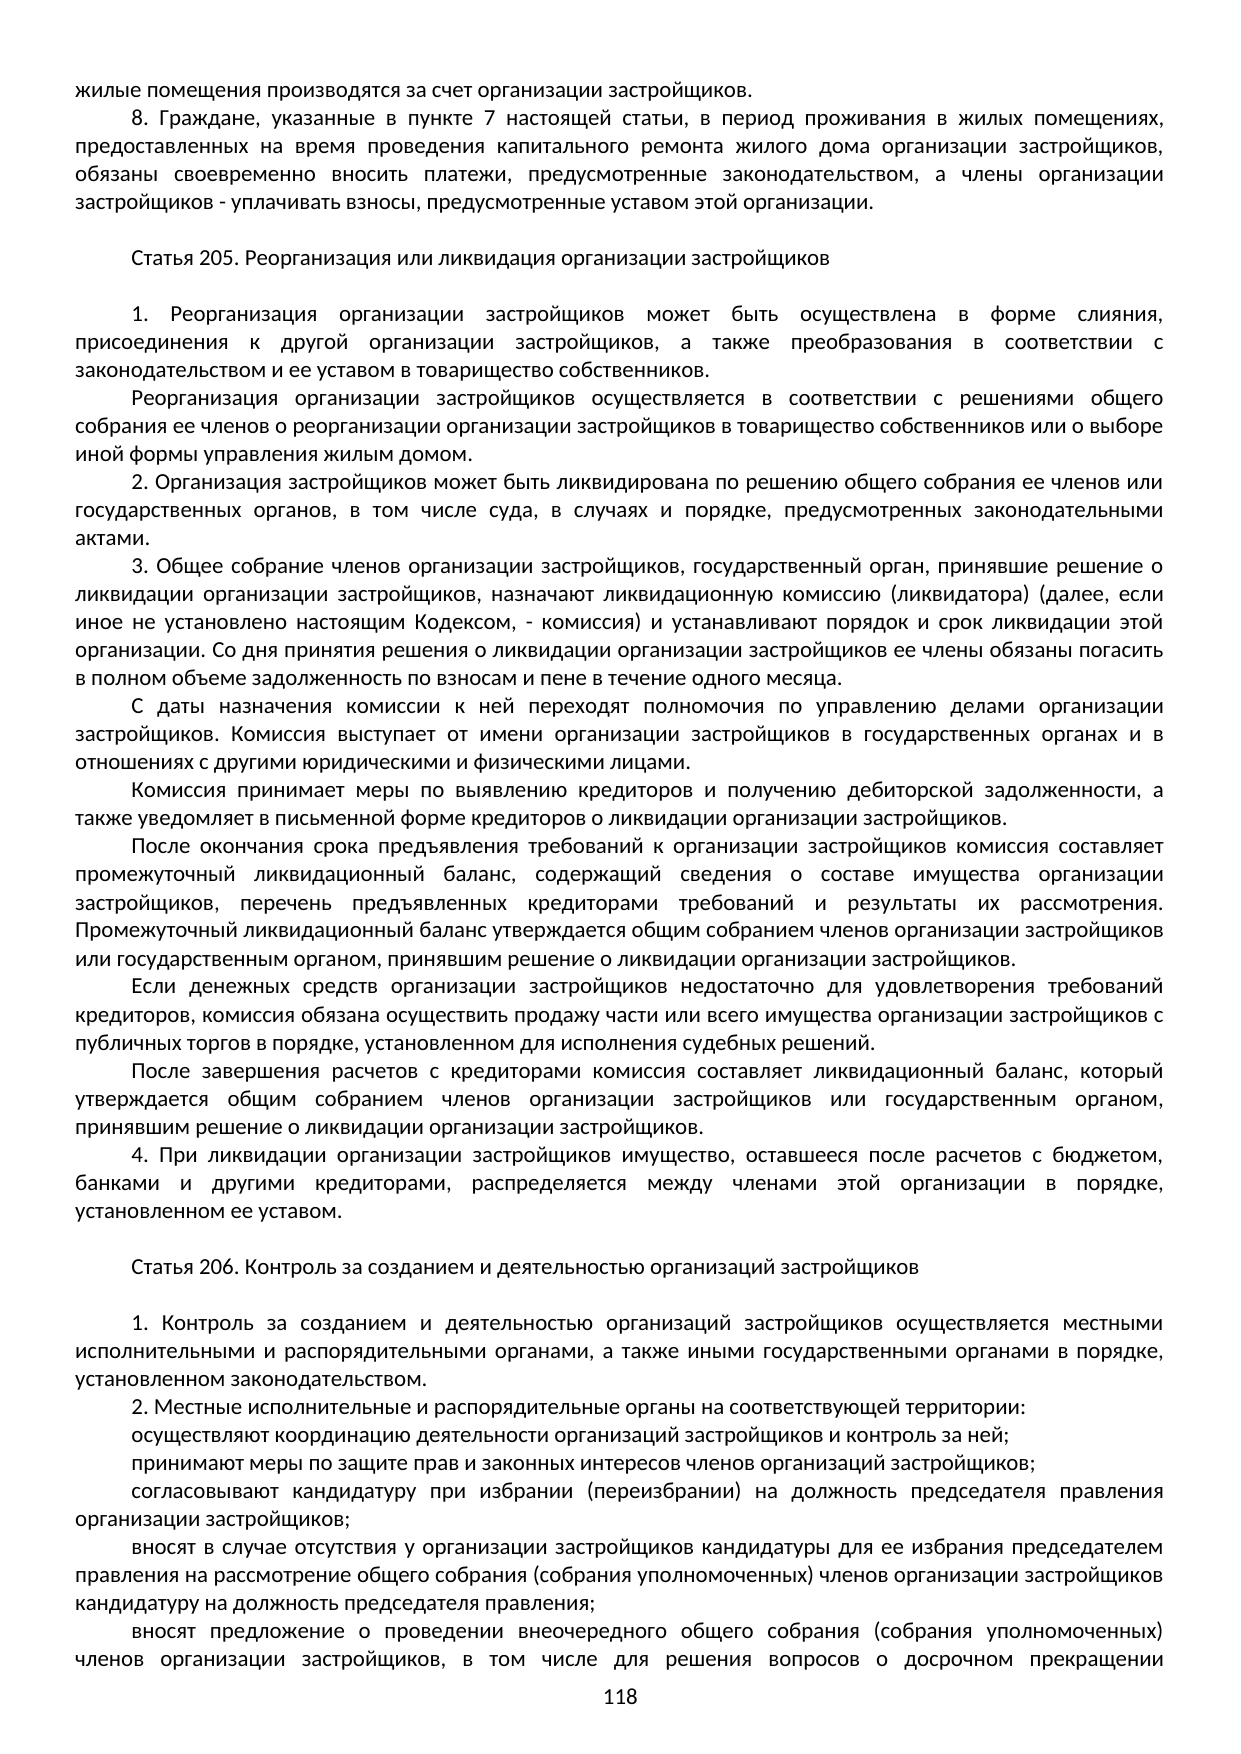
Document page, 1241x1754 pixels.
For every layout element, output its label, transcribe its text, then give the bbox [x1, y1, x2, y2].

text 1. Контроль за созданием и деятельностью организаций застройщиков осуществляется местными исполнительными и распорядительными органами, а также иными государственными органами в порядке, установленном законодательством. [75, 1308, 1165, 1392]
text 1. Реорганизация организации застройщиков может быть осуществлена в форме слияния, присоединения к другой организации застройщиков, а также преобразования в соответствии с законодательством и ее уставом в товарищество собственников. [75, 299, 1165, 383]
text 4. При ликвидации организации застройщиков имущество, оставшееся после расчетов с бюджетом, банками и другими кредиторами, распределяется между членами этой организации в порядке, установленном ее уставом. [75, 1140, 1165, 1224]
text согласовывают кандидатуру при избрании (переизбрании) на должность председателя правления организации застройщиков; [75, 1476, 1165, 1532]
text принимают меры по защите прав и законных интересов членов организаций застройщиков; [75, 1448, 1165, 1476]
text С даты назначения комиссии к ней переходят полномочия по управлению делами организации застройщиков. Комиссия выступает от имени организации застройщиков в государственных органах и в отношениях с другими юридическими и физическими лицами. [75, 691, 1165, 776]
text вносят в случае отсутствия у организации застройщиков кандидатуры для ее избрания председателем правления на рассмотрение общего собрания (собрания уполномоченных) членов организации застройщиков кандидатуру на должность председателя правления; [75, 1532, 1165, 1616]
text осуществляют координацию деятельности организаций застройщиков и контроль за ней; [75, 1420, 1165, 1448]
text 2. Организация застройщиков может быть ликвидирована по решению общего собрания ее членов или государственных органов, в том числе суда, в случаях и порядке, предусмотренных законодательными актами. [75, 467, 1165, 551]
text После окончания срока предъявления требований к организации застройщиков комиссия составляет промежуточный ликвидационный баланс, содержащий сведения о составе имущества организации застройщиков, перечень предъявленных кредиторами требований и результаты их рассмотрения. Промежуточный ликвидационный баланс утверждается общим собранием членов организации застройщиков или государственным органом, принявшим решение о ликвидации организации застройщиков. [75, 832, 1165, 972]
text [75, 1616, 1165, 1672]
text 3. Общее собрание членов организации застройщиков, государственный орган, принявшие решение о ликвидации организации застройщиков, назначают ликвидационную комиссию (ликвидатора) (далее, если иное не установлено настоящим Кодексом, - комиссия) и устанавливают порядок и срок ликвидации этой организации. Со дня принятия решения о ликвидации организации застройщиков ее члены обязаны погасить в полном объеме задолженность по взносам и пене в течение одного месяца. [75, 551, 1165, 691]
text После завершения расчетов с кредиторами комиссия составляет ликвидационный баланс, который утверждается общим собранием членов организации застройщиков или государственным органом, принявшим решение о ликвидации организации застройщиков. [75, 1056, 1165, 1140]
text Статья 205. Реорганизация или ликвидация организации застройщиков [75, 243, 1165, 271]
text 8. Граждане, указанные в пункте 7 настоящей статьи, в период проживания в жилых помещениях, предоставленных на время проведения капитального ремонта жилого дома организации застройщиков, обязаны своевременно вносить платежи, предусмотренные законодательством, а члены организации застройщиков - уплачивать взносы, предусмотренные уставом этой организации. [75, 103, 1165, 215]
text Статья 206. Контроль за созданием и деятельностью организаций застройщиков [75, 1252, 1165, 1280]
text 2. Местные исполнительные и распорядительные органы на соответствующей территории: [75, 1392, 1165, 1420]
text Комиссия принимает меры по выявлению кредиторов и получению дебиторской задолженности, а также уведомляет в письменной форме кредиторов о ликвидации организации застройщиков. [75, 776, 1165, 832]
text Реорганизация организации застройщиков осуществляется в соответствии с решениями общего собрания ее членов о реорганизации организации застройщиков в товарищество собственников или о выборе иной формы управления жилым домом. [75, 383, 1165, 467]
text Если денежных средств организации застройщиков недостаточно для удовлетворения требований кредиторов, комиссия обязана осуществить продажу части или всего имущества организации застройщиков с публичных торгов в порядке, установленном для исполнения судебных решений. [75, 972, 1165, 1056]
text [75, 75, 1165, 103]
